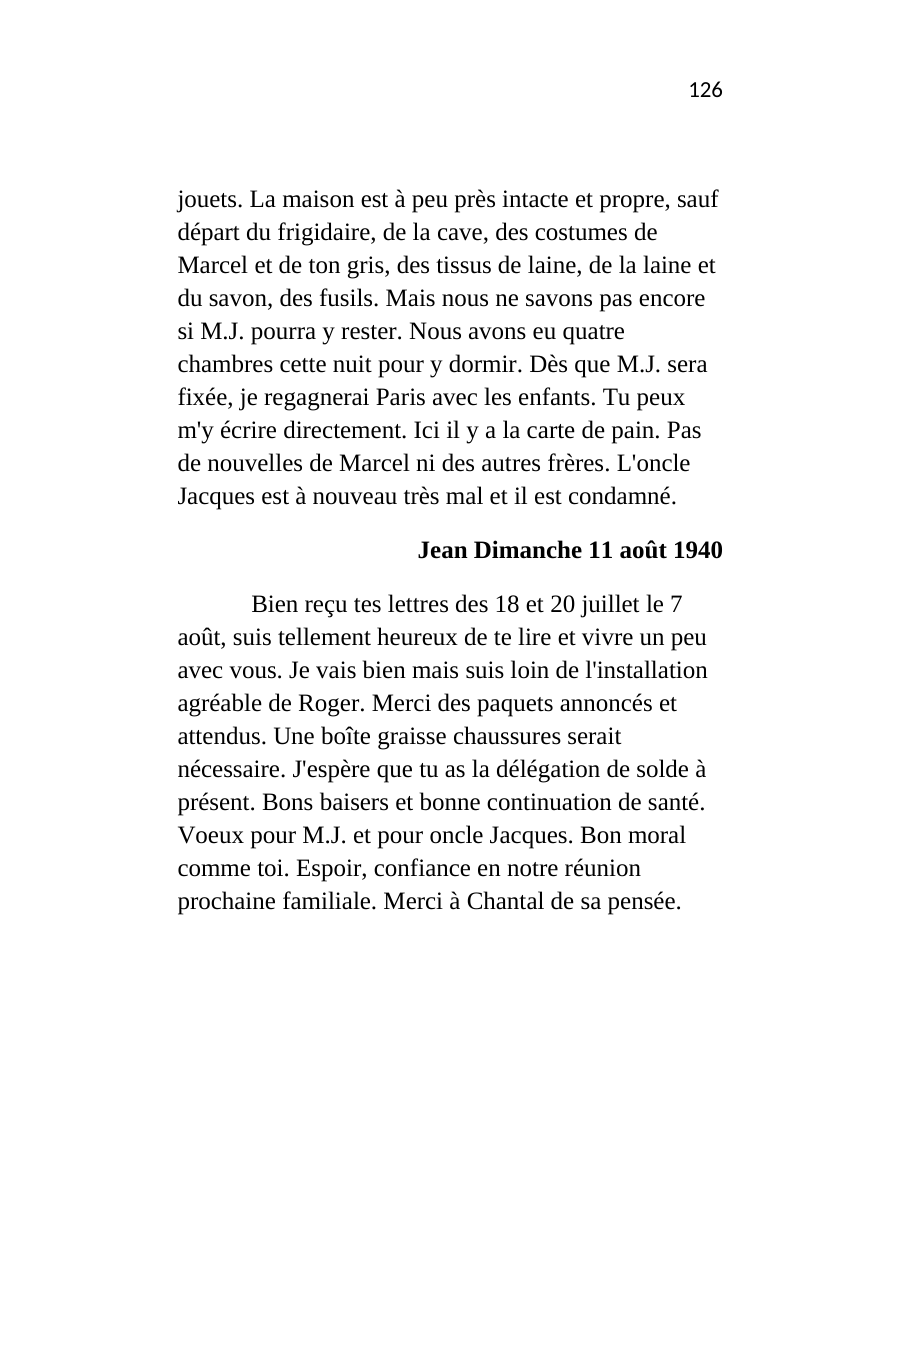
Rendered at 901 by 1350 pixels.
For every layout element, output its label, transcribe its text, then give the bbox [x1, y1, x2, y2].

text Jean Dimanche 11 août 1940 [177, 535, 723, 563]
text Bien reçu tes lettres des 18 et 20 juillet le 7 août, suis tellement heureux de te lire et vivre un peu avec vous. Je vais bien mais suis loin de l'installation agréable de Roger. Merci des paquets annoncés et attendus. Une boîte graisse chaussures serait nécessaire. J'espère que tu as la délégation de solde à présent. Bons baisers et bonne continuation de santé. Voeux pour M.J. et pour oncle Jacques. Bon moral comme toi. Espoir, confiance en notre réunion prochaine familiale. Merci à Chantal de sa pensée. [177, 589, 723, 947]
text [177, 184, 723, 510]
